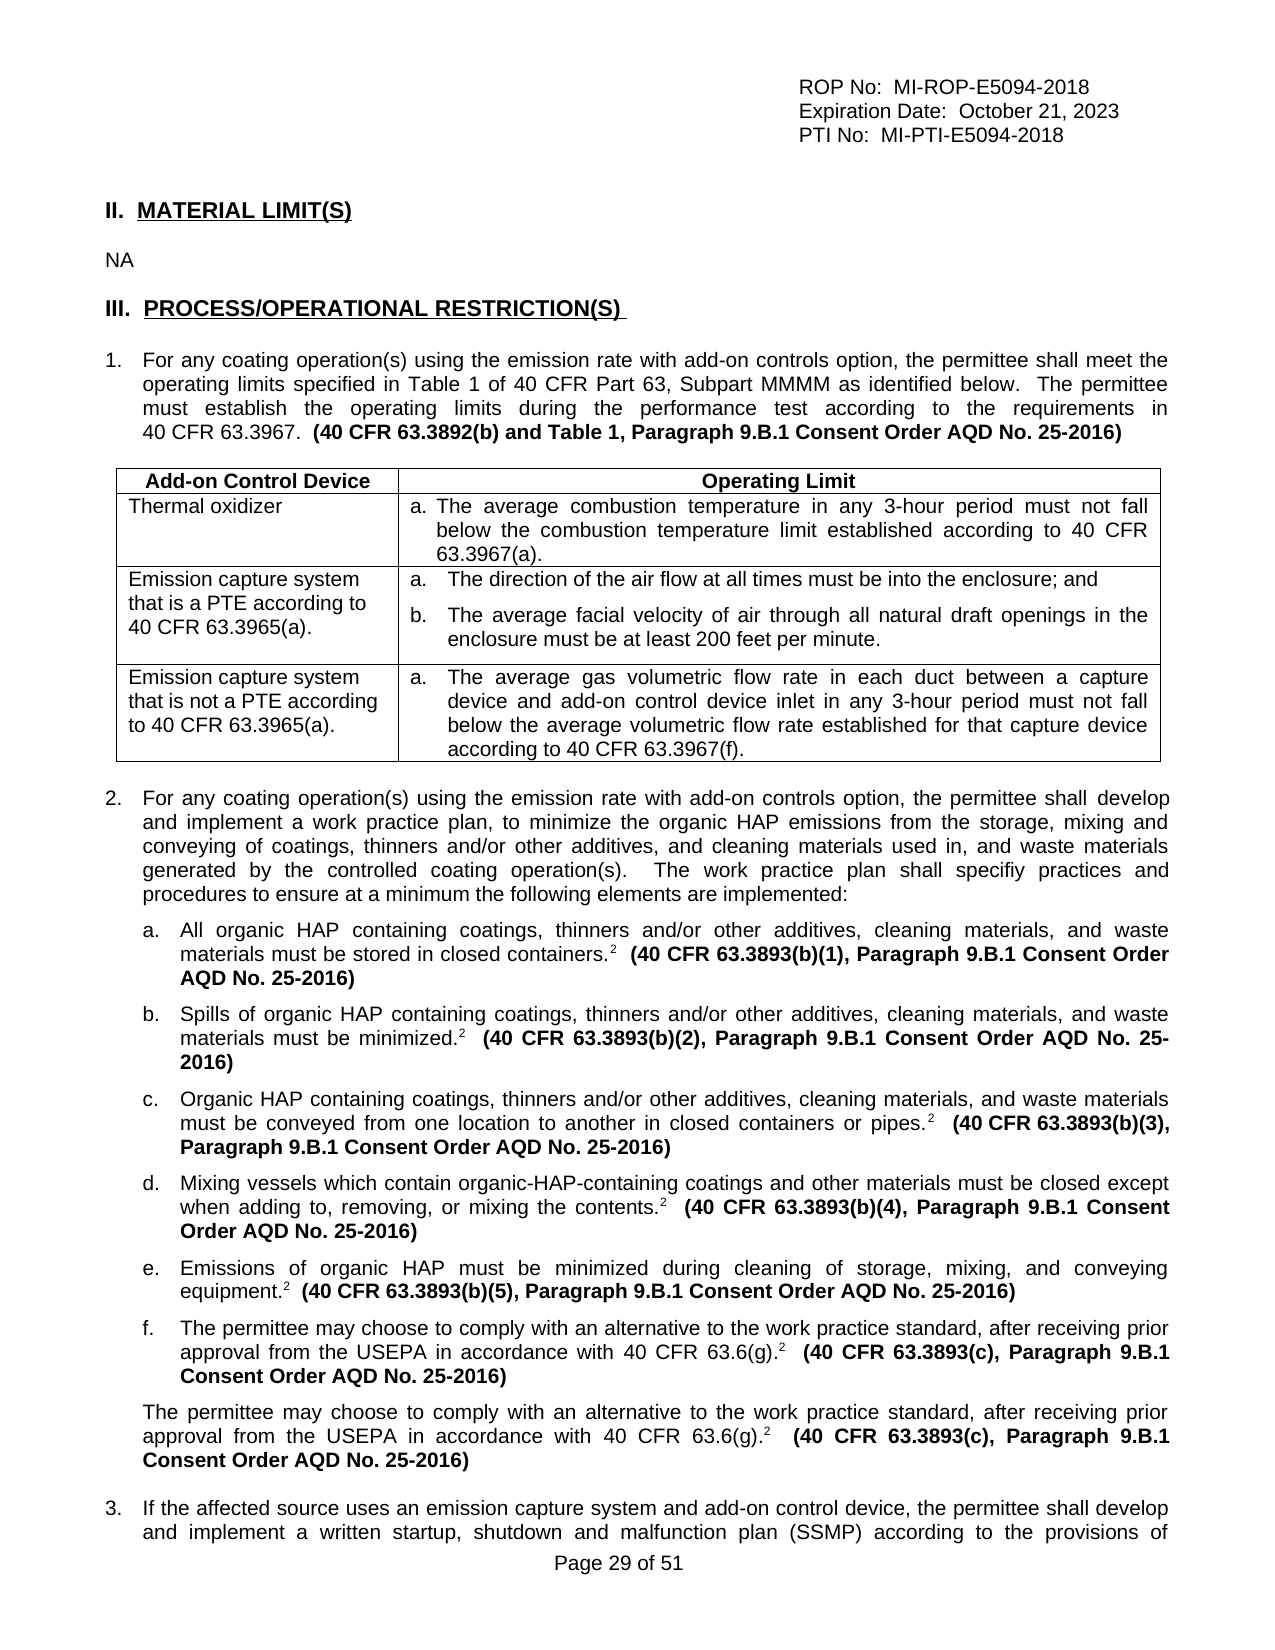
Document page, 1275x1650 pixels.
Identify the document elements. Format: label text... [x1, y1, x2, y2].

text NA [105, 247, 1170, 271]
text The permittee may choose to comply with an alternative to the work practice standard, after receiving prior approval from the USEPA in accordance with 40 CFR 63.6(g).2 (40 CFR 63.3893(c), Paragraph 9.B.1 Consent Order AQD No. 25-2016) [142, 1400, 1170, 1472]
table_cell The average combustion temperature in any 3-hour period must not fall below the combustion temperature limit established according to 40 CFR 63.3967(a). [399, 494, 1160, 566]
table_header Add-on Control Device [117, 469, 398, 493]
list Spills of organic HAP containing coatings, thinners and/or other additives, cleaning materials, and waste materials must be minimized.2 (40 CFR 63.3893(b)(2), Paragraph 9.B.1 Consent Order AQD No. 25-2016) [142, 1002, 1170, 1074]
list The permittee may choose to comply with an alternative to the work practice standard, after receiving prior approval from the USEPA in accordance with 40 CFR 63.6(g).2 (40 CFR 63.3893(c), Paragraph 9.B.1 Consent Order AQD No. 25-2016) [142, 1316, 1170, 1388]
list Emissions of organic HAP must be minimized during cleaning of storage, mixing, and conveying equipment.2 (40 CFR 63.3893(b)(5), Paragraph 9.B.1 Consent Order AQD No. 25-2016) [142, 1255, 1170, 1303]
table_cell The average gas volumetric flow rate in each duct between a capture device and add-on control device inlet in any 3-hour period must not fall below the average volumetric flow rate established for that capture device according to 40 CFR 63.3967(f). [399, 665, 1160, 761]
table_header Operating Limit [399, 469, 1160, 493]
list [105, 1496, 1170, 1544]
list For any coating operation(s) using the emission rate with add-on controls option, the permittee shall develop and implement a work practice plan, to minimize the organic HAP emissions from the storage, mixing and conveying of coatings, thinners and/or other additives, and cleaning materials used in, and waste materials generated by the controlled coating operation(s). The work practice plan shall specifiy practices and procedures to ensure at a minimum the following elements are implemented: [105, 786, 1170, 905]
list All organic HAP containing coatings, thinners and/or other additives, cleaning materials, and waste materials must be stored in closed containers.2 (40 CFR 63.3893(b)(1), Paragraph 9.B.1 Consent Order AQD No. 25-2016) [142, 918, 1170, 990]
table_cell The direction of the air flow at all times must be into the enclosure; and The average facial velocity of air through all natural draft openings in the enclosure must be at least 200 feet per minute. [399, 567, 1160, 664]
table_cell Emission capture system that is a PTE according to 40 CFR 63.3965(a). [117, 567, 398, 664]
list For any coating operation(s) using the emission rate with add-on controls option, the permittee shall meet the operating limits specified in Table 1 of 40 CFR Part 63, Subpart MMMM as identified below. The permittee must establish the operating limits during the performance test according to the requirements in 40 CFR 63.3967. (40 CFR 63.3892(b) and Table 1, Paragraph 9.B.1 Consent Order AQD No. 25-2016) [105, 348, 1170, 444]
text III. PROCESS/OPERATIONAL RESTRICTION(S) [105, 295, 1170, 322]
table_cell Thermal oxidizer [117, 494, 398, 566]
list Mixing vessels which contain organic-HAP-containing coatings and other materials must be closed except when adding to, removing, or mixing the contents.2 (40 CFR 63.3893(b)(4), Paragraph 9.B.1 Consent Order AQD No. 25-2016) [142, 1171, 1170, 1243]
text II. MATERIAL LIMIT(S) [105, 197, 1170, 223]
list Organic HAP containing coatings, thinners and/or other additives, cleaning materials, and waste materials must be conveyed from one location to another in closed containers or pipes.2 (40 CFR 63.3893(b)(3), Paragraph 9.B.1 Consent Order AQD No. 25-2016) [142, 1087, 1170, 1158]
table_cell Emission capture system that is not a PTE according to 40 CFR 63.3965(a). [117, 665, 398, 761]
